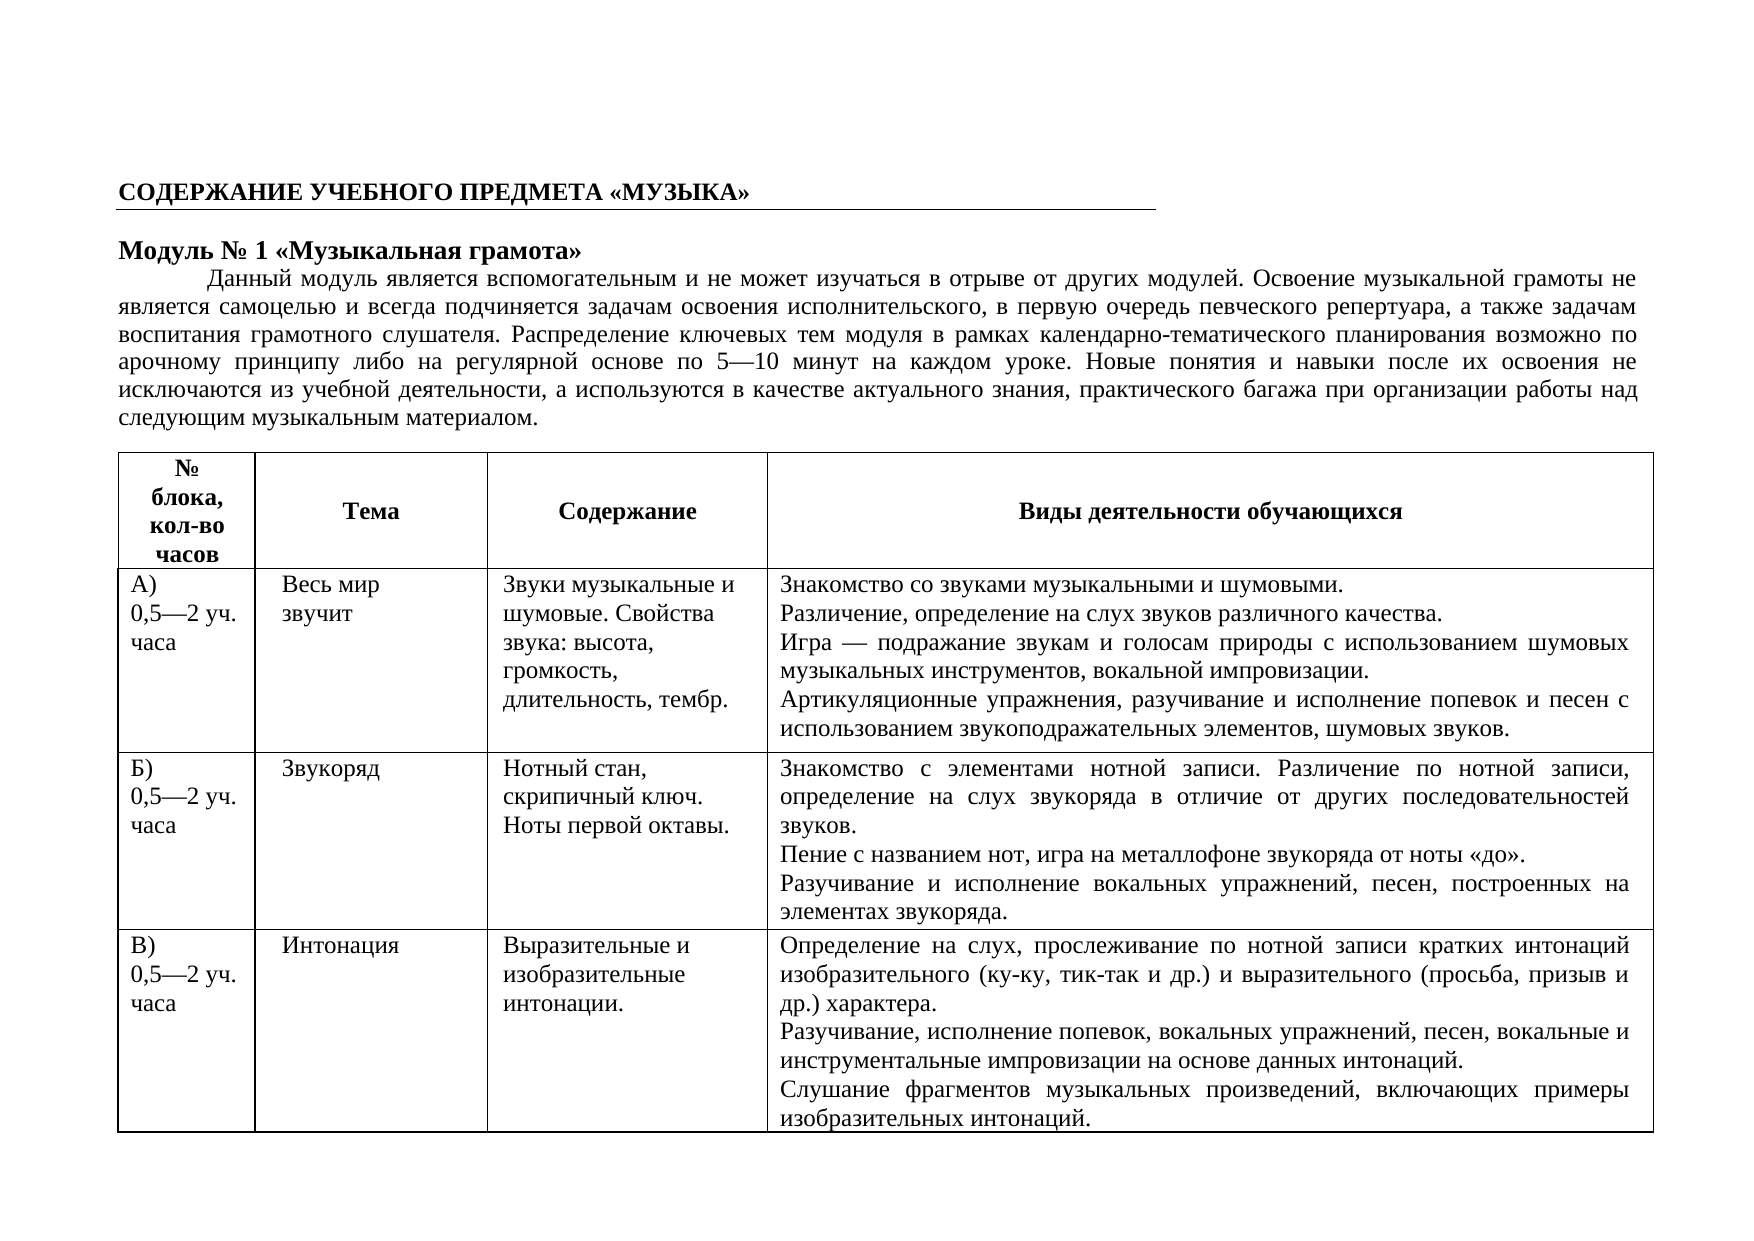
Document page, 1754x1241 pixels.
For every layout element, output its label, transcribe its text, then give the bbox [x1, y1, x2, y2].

table_cell Знакомство со звуками музыкальными и шумовыми. Различение, определение на слух звуков различного качества. Игра — подражание звукам и голосам природы с использованием шумовых музыкальных инструментов, вокальной импровизации. Артикуляционные упражнения, разучивание и исполнение попевок и песен с использованием звукоподражательных элементов, шумовых звуков. [768, 569, 1653, 752]
table_header Тема [256, 453, 487, 568]
table_cell Интонация [256, 930, 487, 1131]
subtitle Модуль № 1 «Музыкальная грамота» [118, 234, 1636, 265]
table_header № блока, кол-во часов [119, 453, 254, 568]
table_cell В) 0,5—2 уч. часа [119, 930, 254, 1131]
table_cell Нотный стан, скрипичный ключ. Ноты первой октавы. [488, 753, 767, 929]
table_cell Звуки музыкальные и шумовые. Свойства звука: высота, громкость, длительность, тембр. [488, 569, 767, 752]
table_cell Выразительные и изобразительные интонации. [488, 930, 767, 1131]
table_header Виды деятельности обучающихся [768, 453, 1653, 568]
table_cell Звукоряд [256, 753, 487, 929]
subtitle СОДЕРЖАНИЕ УЧЕБНОГО ПРЕДМЕТА «МУЗЫКА» [118, 177, 1636, 206]
table_cell Знакомство с элементами нотной записи. Различение по нотной записи, определение на слух звукоряда в отличие от других последовательностей звуков. Пение с названием нот, игра на металлофоне звукоряда от ноты «до». Разучивание и исполнение вокальных упражнений, песен, построенных на элементах звукоряда. [768, 753, 1653, 929]
table_cell А) 0,5—2 уч. часа [119, 569, 254, 752]
table_cell Определение на слух, прослеживание по нотной записи кратких интонаций изобразительного (ку-ку, тик-так и др.) и выразительного (просьба, призыв и др.) характера. Разучивание, исполнение попевок, вокальных упражнений, песен, вокальные и инструментальные импровизации на основе данных интонаций. Слушание фрагментов музыкальных произведений, включающих примеры изобразительных интонаций. [768, 930, 1653, 1131]
table_cell Б) 0,5—2 уч. часа [119, 753, 254, 929]
table_header Содержание [488, 453, 767, 568]
table_cell Весь мир звучит [256, 569, 487, 752]
text Данный модуль является вспомогательным и не может изучаться в отрыве от других модулей. Освоение музыкальной грамоты не является самоцелью и всегда подчиняется задачам освоения исполнительского, в первую очередь певческого репертуара, а также задачам воспитания грамотного слушателя. Распределение ключевых тем модуля в рамках календарно-тематического планирования возможно по арочному принципу либо на регулярной основе по 5—10 минут на каждом уроке. Новые понятия и навыки после их освоения не исключаются из учебной деятельности, а используются в качестве актуального знания, практического багажа при организации работы над следующим музыкальным материалом. [118, 265, 1639, 430]
